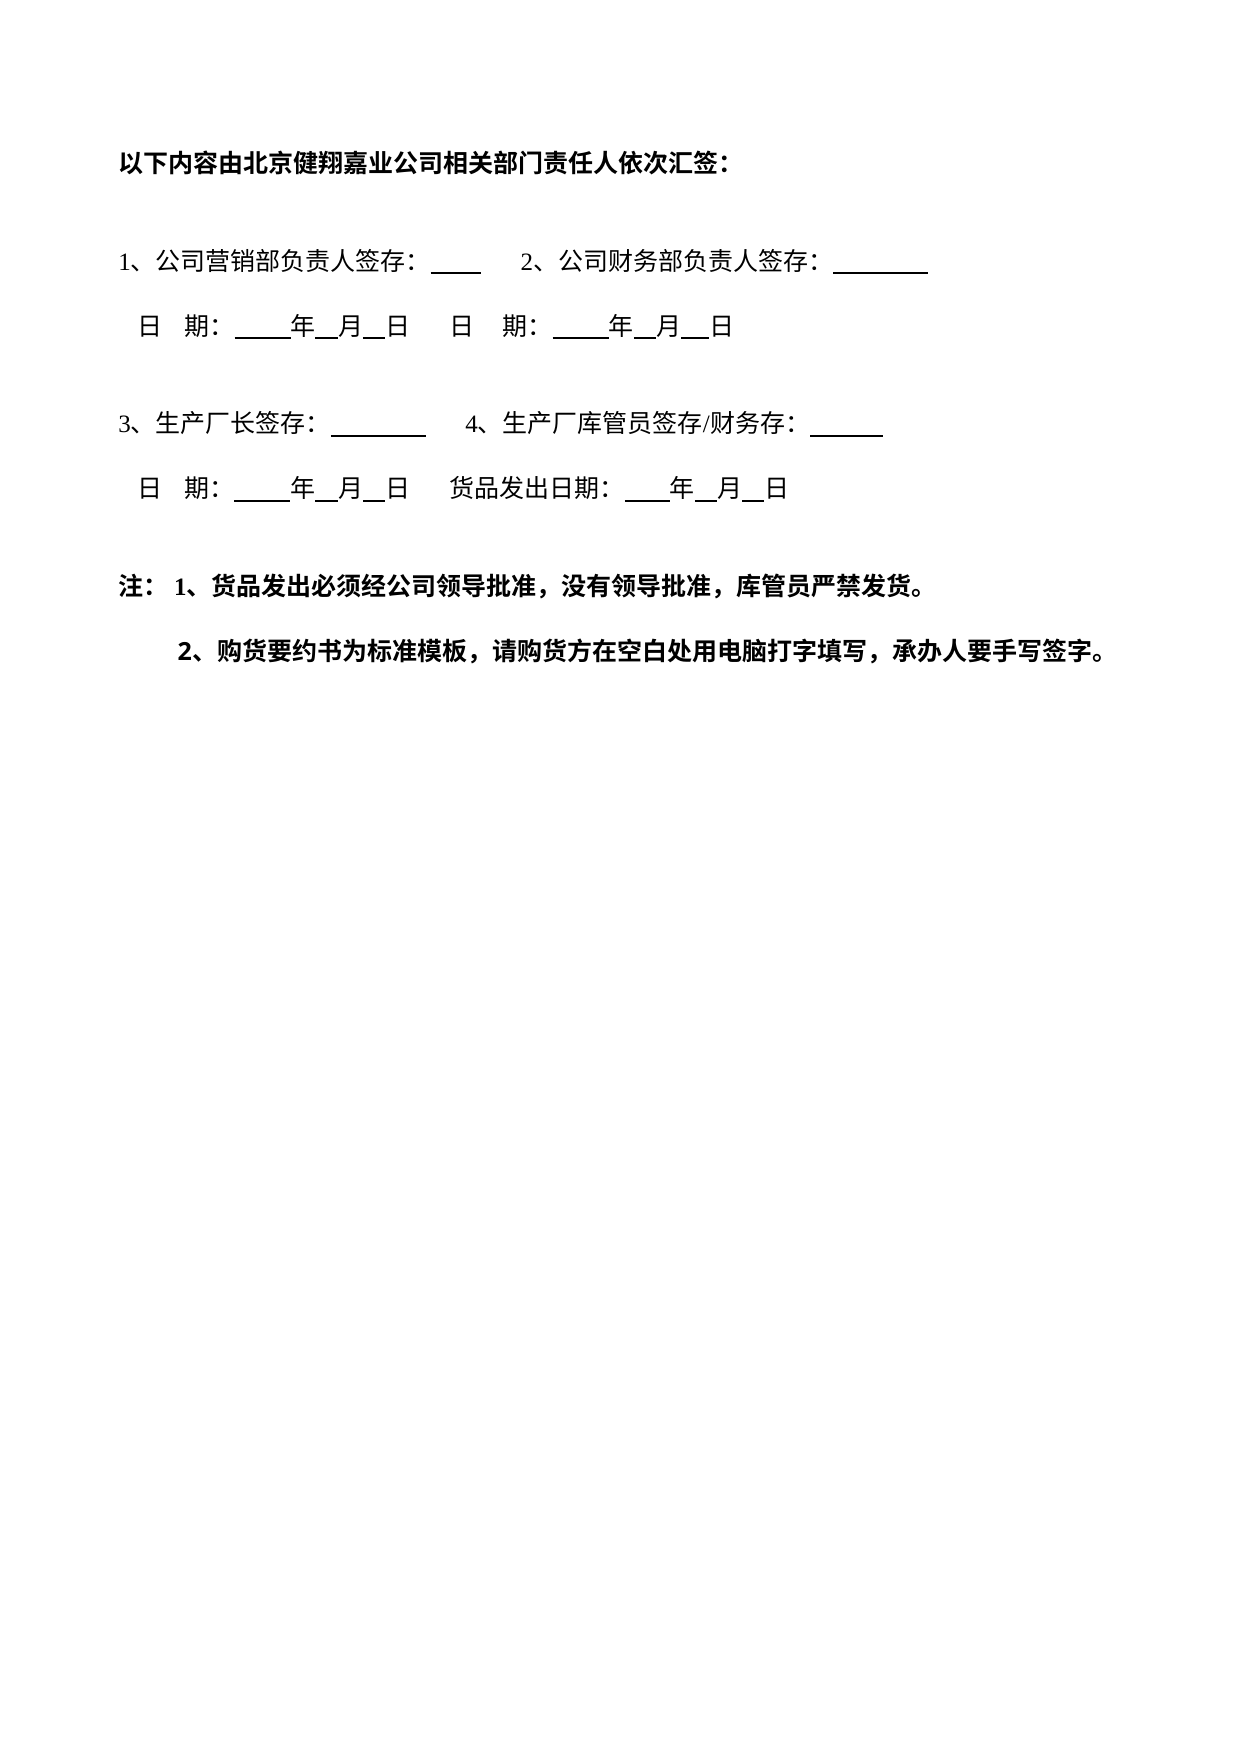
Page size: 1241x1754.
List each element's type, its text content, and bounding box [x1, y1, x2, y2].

text 以下内容由北京健翔嘉业公司相关部门责任人依次汇签： [118, 129, 1122, 194]
text 1、公司营销部负责人签存： 2、公司财务部负责人签存： [118, 227, 1122, 292]
text 3、生产厂长签存： 4、生产厂库管员签存/财务存： [118, 389, 1122, 454]
text 日 期： 年 月 日 货品发出日期： 年 月 日 [118, 454, 1122, 519]
text 2、购货要约书为标准模板，请购货方在空白处用电脑打字填写，承办人要手写签字。 [177, 617, 1122, 682]
text 日 期： 年 月 日 日 期： 年 月 日 [118, 292, 1122, 357]
text 注： 1、货品发出必须经公司领导批准，没有领导批准，库管员严禁发货。 [118, 552, 1122, 617]
